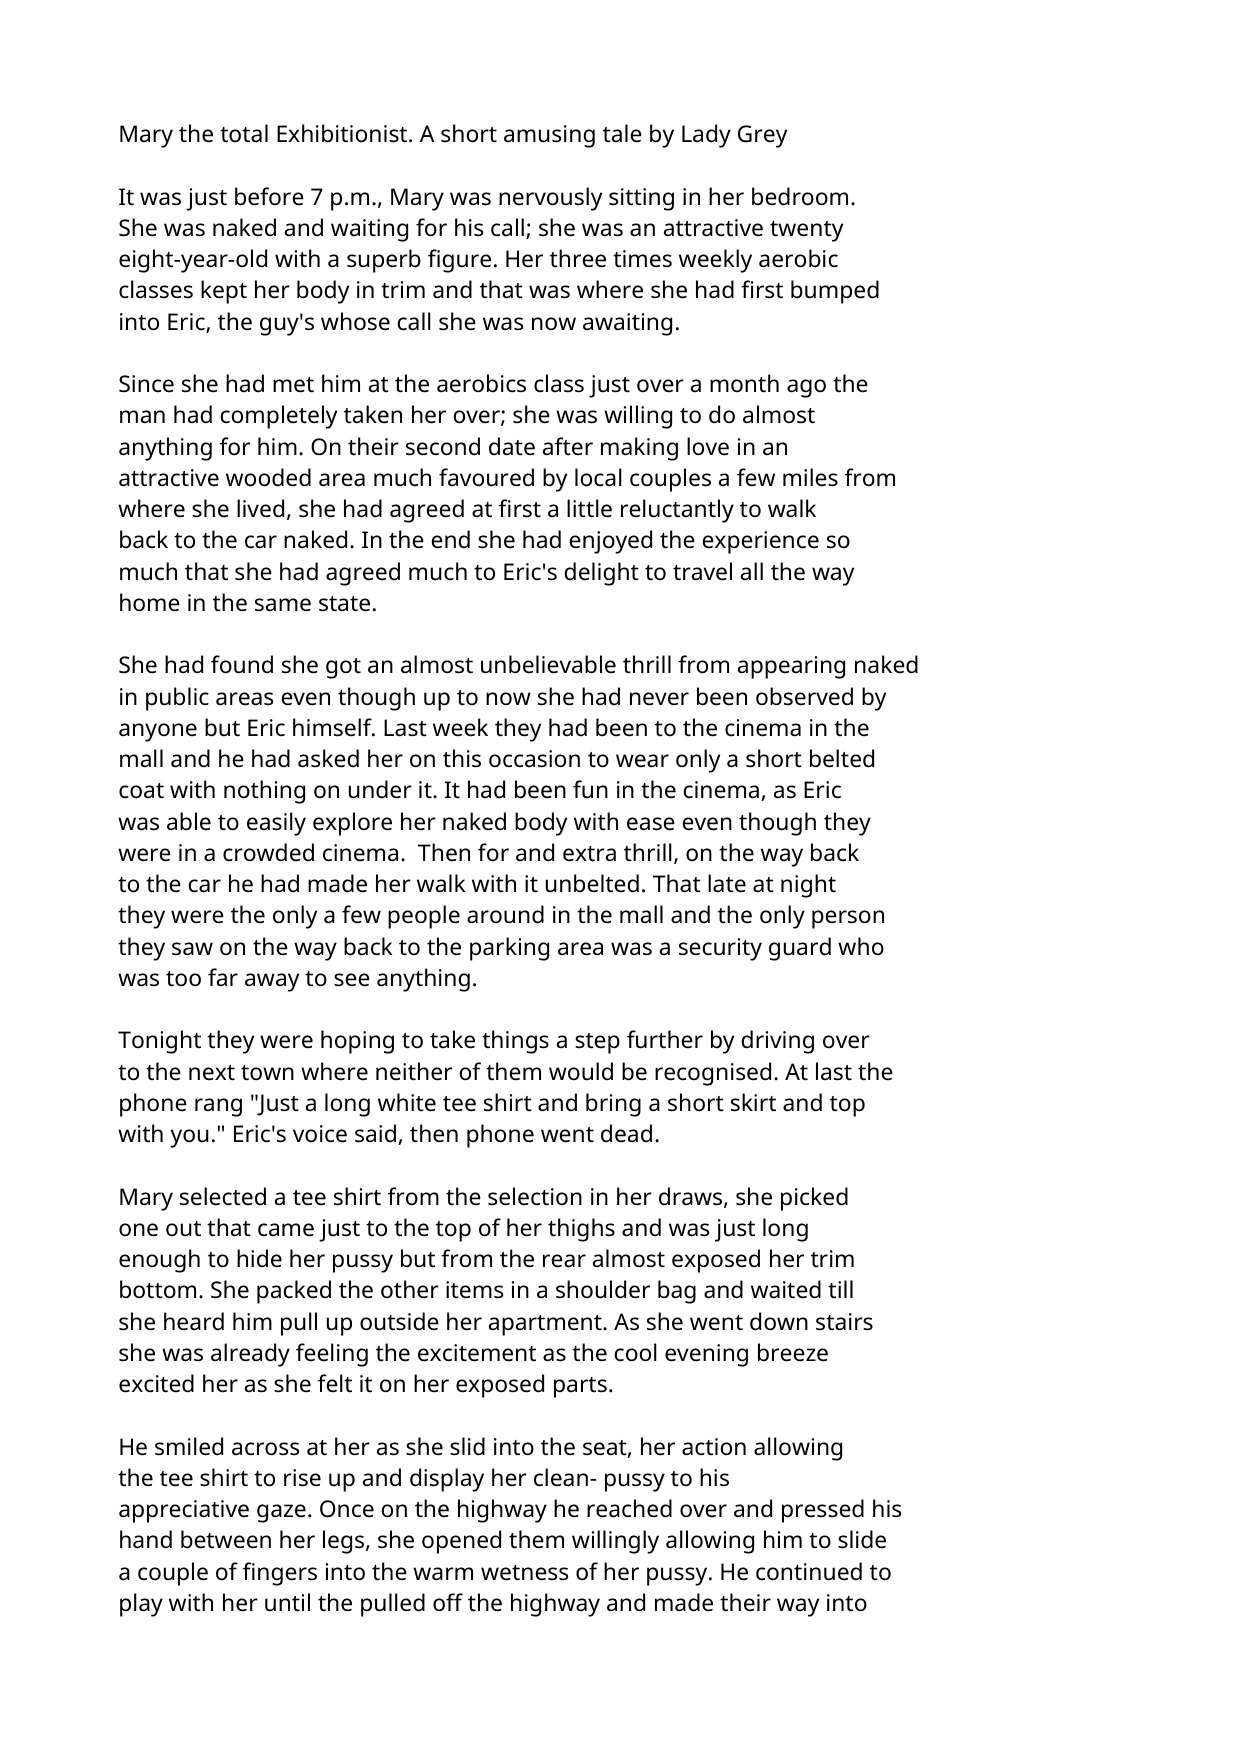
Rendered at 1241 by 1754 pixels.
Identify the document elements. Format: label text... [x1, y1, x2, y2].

text mall and he had asked her on this occasion to wear only a short belted [118, 743, 1122, 774]
text Since she had met him at the aerobics class just over a month ago the [118, 368, 1122, 399]
text She was naked and waiting for his call; she was an attractive twenty [118, 212, 1122, 243]
text Mary selected a tee shirt from the selection in her draws, she picked [118, 1181, 1122, 1212]
text play with her until the pulled off the highway and made their way into [118, 1587, 1122, 1618]
text hand between her legs, she opened them willingly allowing him to slide [118, 1524, 1122, 1556]
text where she lived, she had agreed at first a little reluctantly to walk [118, 493, 1122, 524]
text were in a crowded cinema. Then for and extra thrill, on the way back [118, 837, 1122, 868]
text enough to hide her pussy but from the rear almost exposed her trim [118, 1243, 1122, 1274]
text with you." Eric's voice said, then phone went dead. [118, 1118, 1122, 1149]
text she was already feeling the excitement as the cool evening breeze [118, 1337, 1122, 1368]
text anyone but Eric himself. Last week they had been to the cinema in the [118, 712, 1122, 743]
text back to the car naked. In the end she had enjoyed the experience so [118, 524, 1122, 556]
text It was just before 7 p.m., Mary was nervously sitting in her bedroom. [118, 181, 1122, 212]
text classes kept her body in trim and that was where she had first bumped [118, 274, 1122, 306]
text much that she had agreed much to Eric's delight to travel all the way [118, 556, 1122, 587]
text was able to easily explore her naked body with ease even though they [118, 806, 1122, 837]
text they were the only a few people around in the mall and the only person [118, 899, 1122, 931]
text was too far away to see anything. [118, 962, 1122, 993]
text into Eric, the guy's whose call she was now awaiting. [118, 306, 1122, 337]
text She had found she got an almost unbelievable thrill from appearing naked [118, 649, 1122, 681]
text attractive wooded area much favoured by local couples a few miles from [118, 462, 1122, 493]
text to the next town where neither of them would be recognised. At last the [118, 1056, 1122, 1087]
text they saw on the way back to the parking area was a security guard who [118, 931, 1122, 962]
text in public areas even though up to now she had never been observed by [118, 681, 1122, 712]
text coat with nothing on under it. It had been fun in the cinema, as Eric [118, 774, 1122, 806]
text bottom. She packed the other items in a shoulder bag and waited till [118, 1274, 1122, 1306]
text excited her as she felt it on her exposed parts. [118, 1368, 1122, 1399]
text appreciative gaze. Once on the highway he reached over and pressed his [118, 1493, 1122, 1524]
text the tee shirt to rise up and display her clean- pussy to his [118, 1462, 1122, 1493]
text eight-year-old with a superb figure. Her three times weekly aerobic [118, 243, 1122, 274]
text one out that came just to the top of her thighs and was just long [118, 1212, 1122, 1243]
text man had completely taken her over; she was willing to do almost [118, 399, 1122, 431]
text home in the same state. [118, 587, 1122, 618]
text phone rang "Just a long white tee shirt and bring a short skirt and top [118, 1087, 1122, 1118]
text she heard him pull up outside her apartment. As she went down stairs [118, 1306, 1122, 1337]
text a couple of fingers into the warm wetness of her pussy. He continued to [118, 1556, 1122, 1587]
text to the car he had made her walk with it unbelted. That late at night [118, 868, 1122, 899]
text Mary the total Exhibitionist. A short amusing tale by Lady Grey [118, 118, 1122, 149]
text He smiled across at her as she slid into the seat, her action allowing [118, 1431, 1122, 1462]
text anything for him. On their second date after making love in an [118, 431, 1122, 462]
text Tonight they were hoping to take things a step further by driving over [118, 1024, 1122, 1056]
